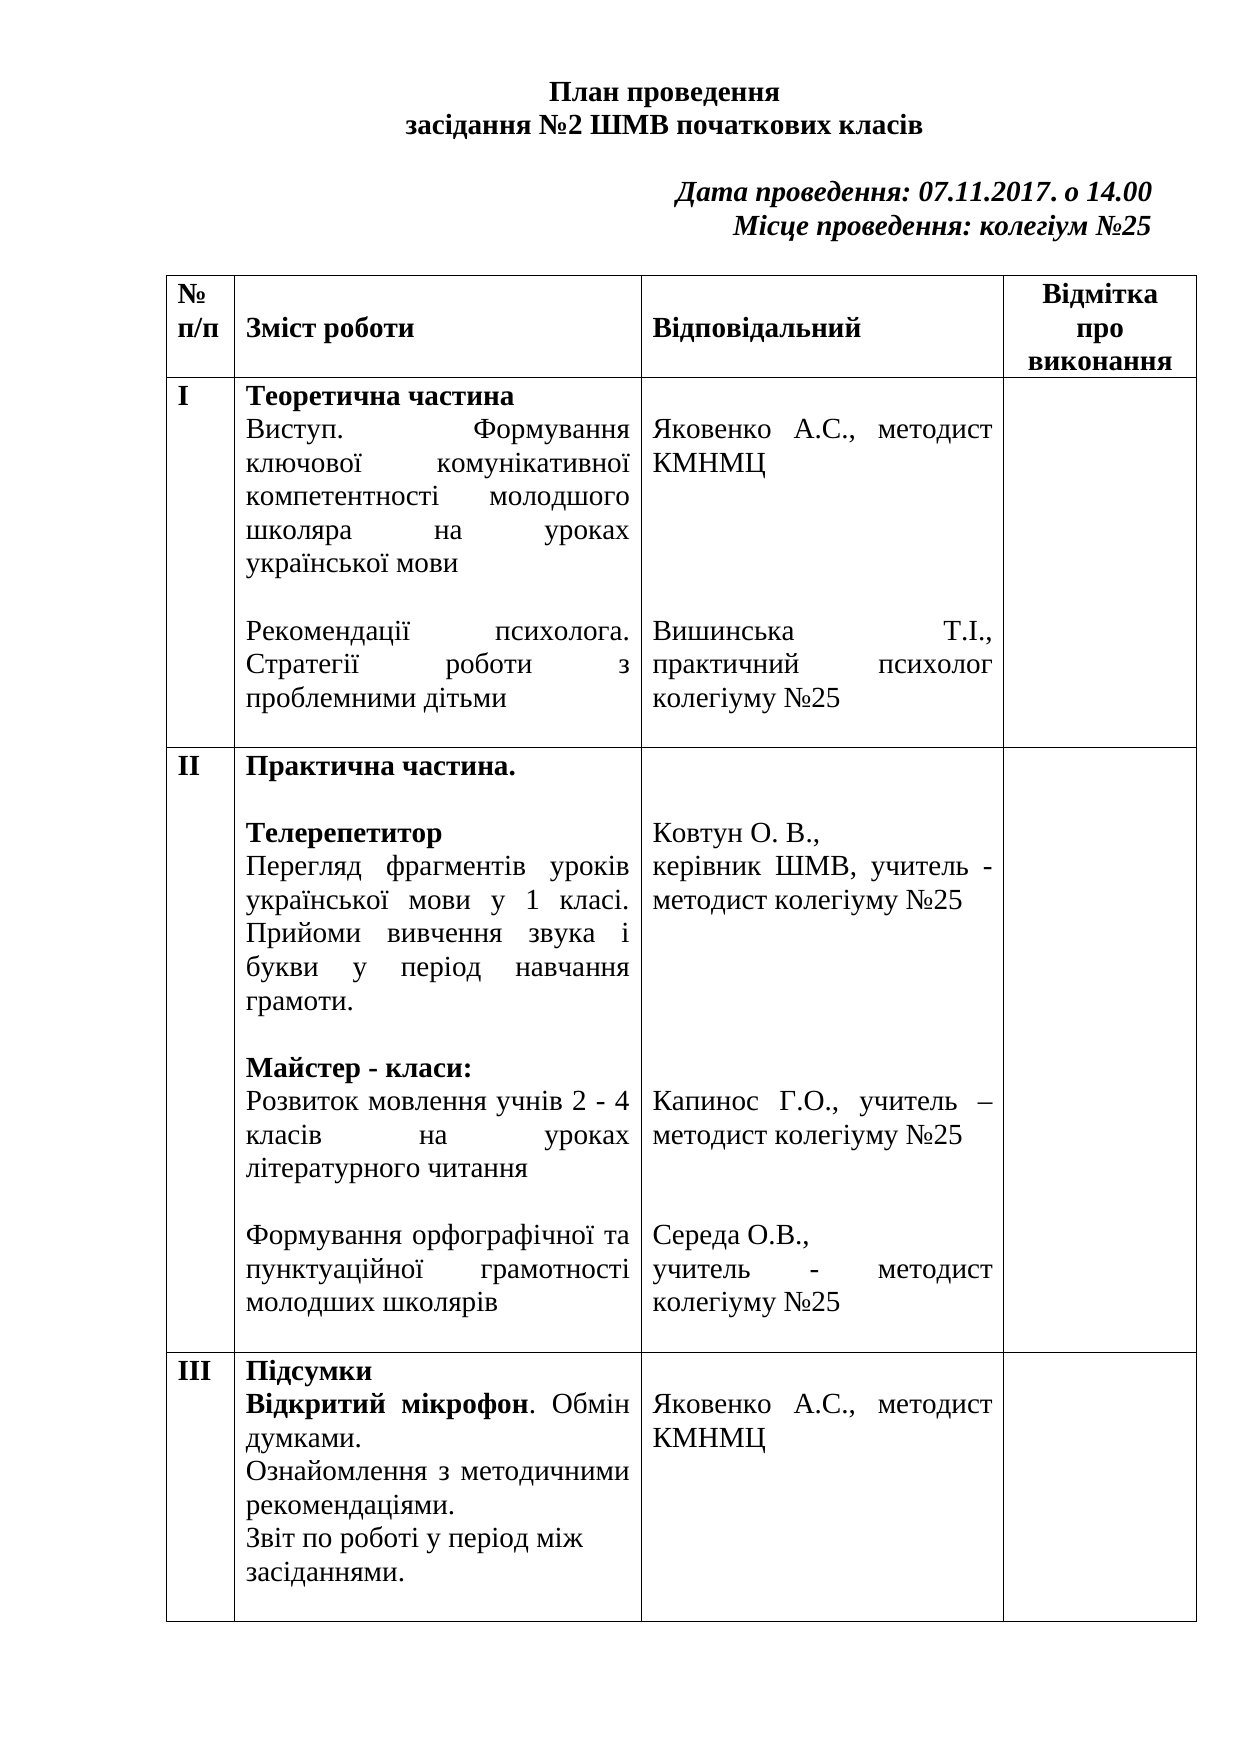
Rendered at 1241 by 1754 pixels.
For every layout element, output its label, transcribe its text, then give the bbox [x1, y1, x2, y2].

text Дата проведення: 07.11.2017. о 14.00 [177, 174, 1152, 208]
table_cell ІІІ [167, 1353, 234, 1621]
table_header Відмітка про виконання [1004, 276, 1196, 377]
table_header № п/п [167, 276, 234, 377]
table_header Відповідальний [642, 276, 1003, 377]
table_cell І [167, 378, 234, 747]
table_cell Яковенко А.С., методист КМНМЦ [642, 1353, 1003, 1621]
text План проведення [177, 74, 1152, 107]
table_cell Практична частина. Телерепетитор Перегляд фрагментів уроків української мови у 1 класі. Прийоми вивчення звука і букви у період навчання грамоти. Майстер - класи: Розвиток мовлення учнів 2 - 4 класів на уроках літературного читання Формування орфографічної та пунктуаційної грамотності молодших школярів [235, 748, 641, 1352]
table_cell Яковенко А.С., методист КМНМЦ Вишинська Т.І., практичний психолог колегіуму №25 [642, 378, 1003, 747]
table_cell ІІ [167, 748, 234, 1352]
text засідання №2 ШМВ початкових класів [177, 107, 1152, 141]
table_cell Підсумки Відкритий мікрофон. Обмін думками. Ознайомлення з методичними рекомендаціями. Звіт по роботі у період між засіданнями. [235, 1353, 641, 1621]
table_cell [1004, 1353, 1196, 1621]
table_header Зміст роботи [235, 276, 641, 377]
table_cell Ковтун О. В., керівник ШМВ, учитель - методист колегіуму №25 Капинос Г.О., учитель – методист колегіуму №25 Середа О.В., учитель - методист колегіуму №25 [642, 748, 1003, 1352]
table_cell Теоретична частина Виступ. Формування ключової комунікативної компетентності молодшого школяра на уроках української мови Рекомендації психолога. Стратегії роботи з проблемними дітьми [235, 378, 641, 747]
text Місце проведення: колегіум №25 [177, 208, 1152, 242]
table_cell [1004, 378, 1196, 747]
table_cell [1004, 748, 1196, 1352]
